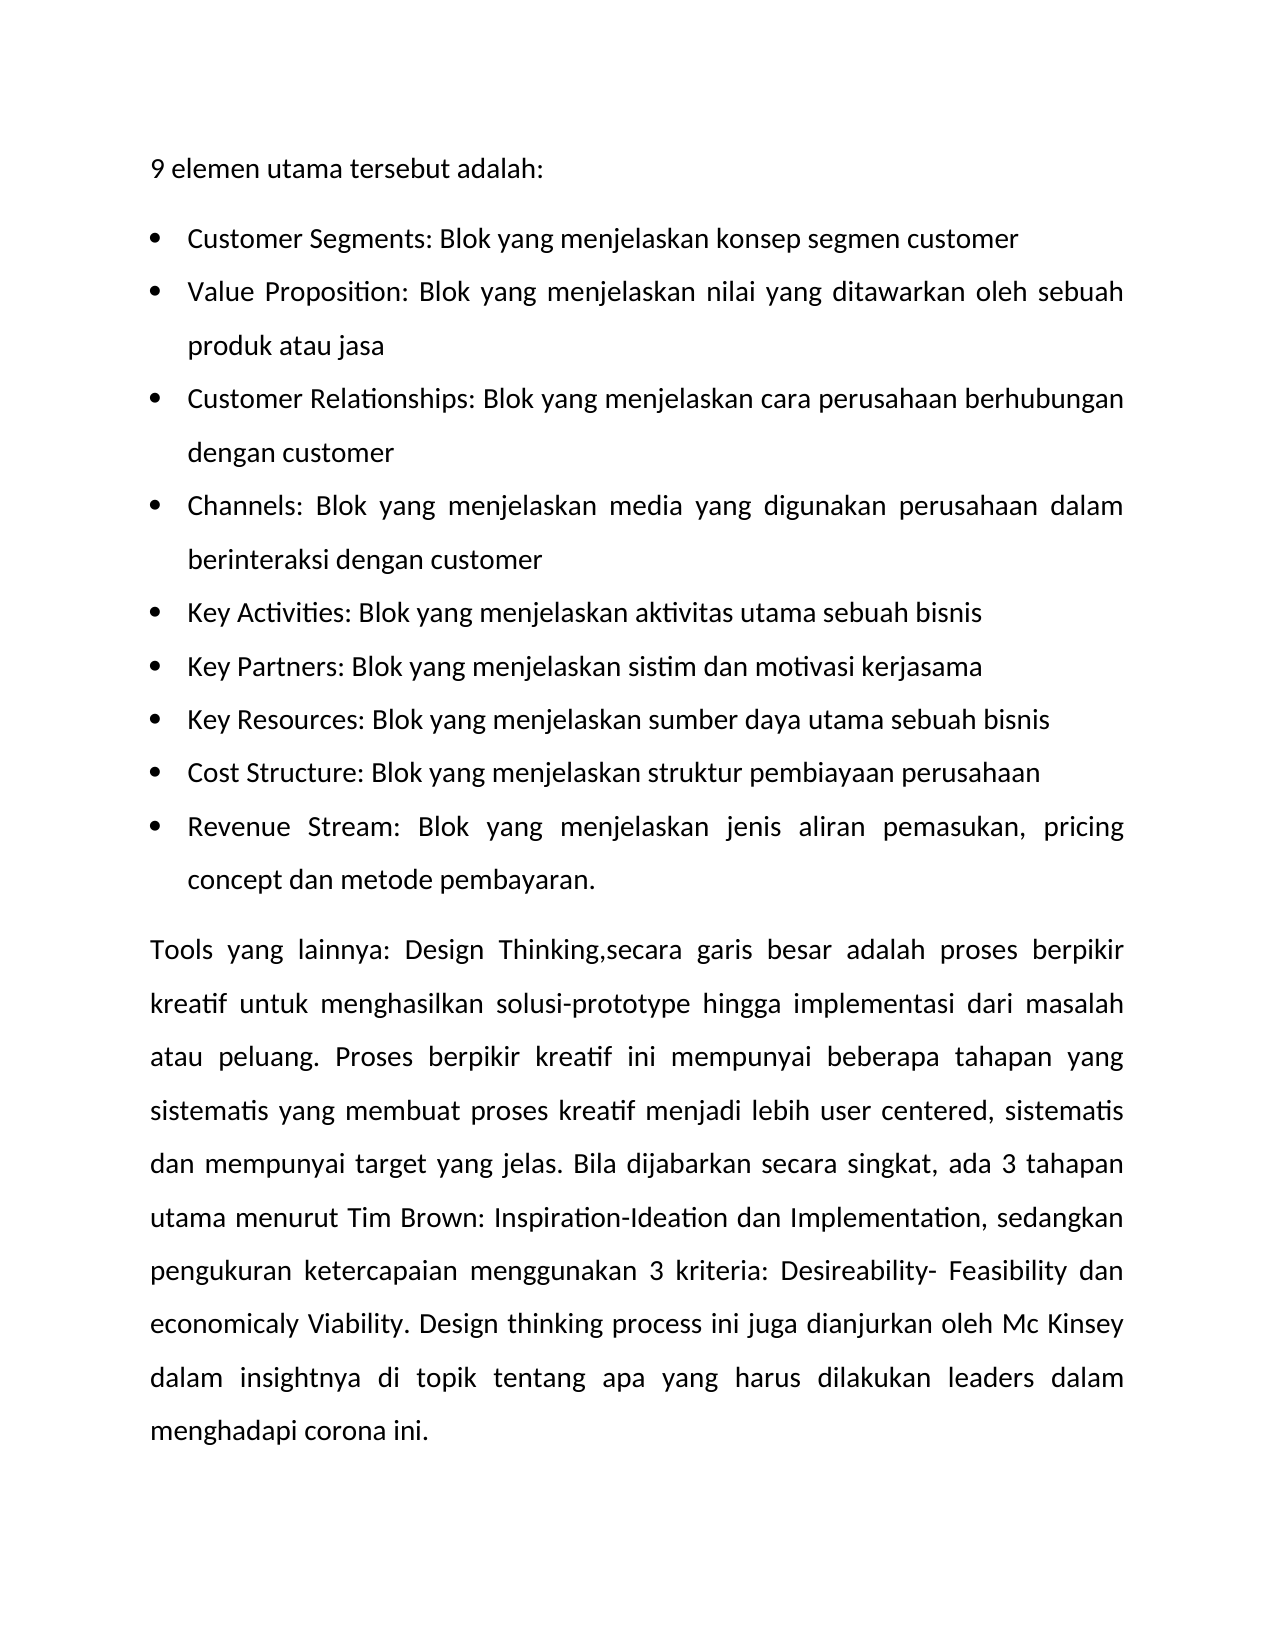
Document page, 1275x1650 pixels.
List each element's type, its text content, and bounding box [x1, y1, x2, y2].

list Key Partners: Blok yang menjelaskan sistim dan motivasi kerjasama [150, 648, 1125, 683]
list Cost Structure: Blok yang menjelaskan struktur pembiayaan perusahaan [150, 754, 1125, 790]
list Customer Segments: Blok yang menjelaskan konsep segmen customer [150, 220, 1125, 256]
list Key Resources: Blok yang menjelaskan sumber daya utama sebuah bisnis [150, 701, 1125, 737]
list Customer Relationships: Blok yang menjelaskan cara perusahaan berhubungan dengan customer [150, 380, 1125, 469]
text 9 elemen utama tersebut adalah: [150, 150, 1125, 186]
text Tools yang lainnya: Design Thinking,secara garis besar adalah proses berpikir kreatif untuk menghasilkan solusi-prototype hingga implementasi dari masalah atau peluang. Proses berpikir kreatif ini mempunyai beberapa tahapan yang sistematis yang membuat proses kreatif menjadi lebih user centered, sistematis dan mempunyai target yang jelas. Bila dijabarkan secara singkat, ada 3 tahapan utama menurut Tim Brown: Inspiration-Ideation dan Implementation, sedangkan pengukuran ketercapaian menggunakan 3 kriteria: Desireability- Feasibility dan economicaly Viability. Design thinking process ini juga dianjurkan oleh Mc Kinsey dalam insightnya di topik tentang apa yang harus dilakukan leaders dalam menghadapi corona ini. [150, 931, 1125, 1448]
list Value Proposition: Blok yang menjelaskan nilai yang ditawarkan oleh sebuah produk atau jasa [150, 273, 1125, 363]
list Revenue Stream: Blok yang menjelaskan jenis aliran pemasukan, pricing concept dan metode pembayaran. [150, 808, 1125, 897]
list Key Activities: Blok yang menjelaskan aktivitas utama sebuah bisnis [150, 594, 1125, 630]
list Channels: Blok yang menjelaskan media yang digunakan perusahaan dalam berinteraksi dengan customer [150, 487, 1125, 576]
